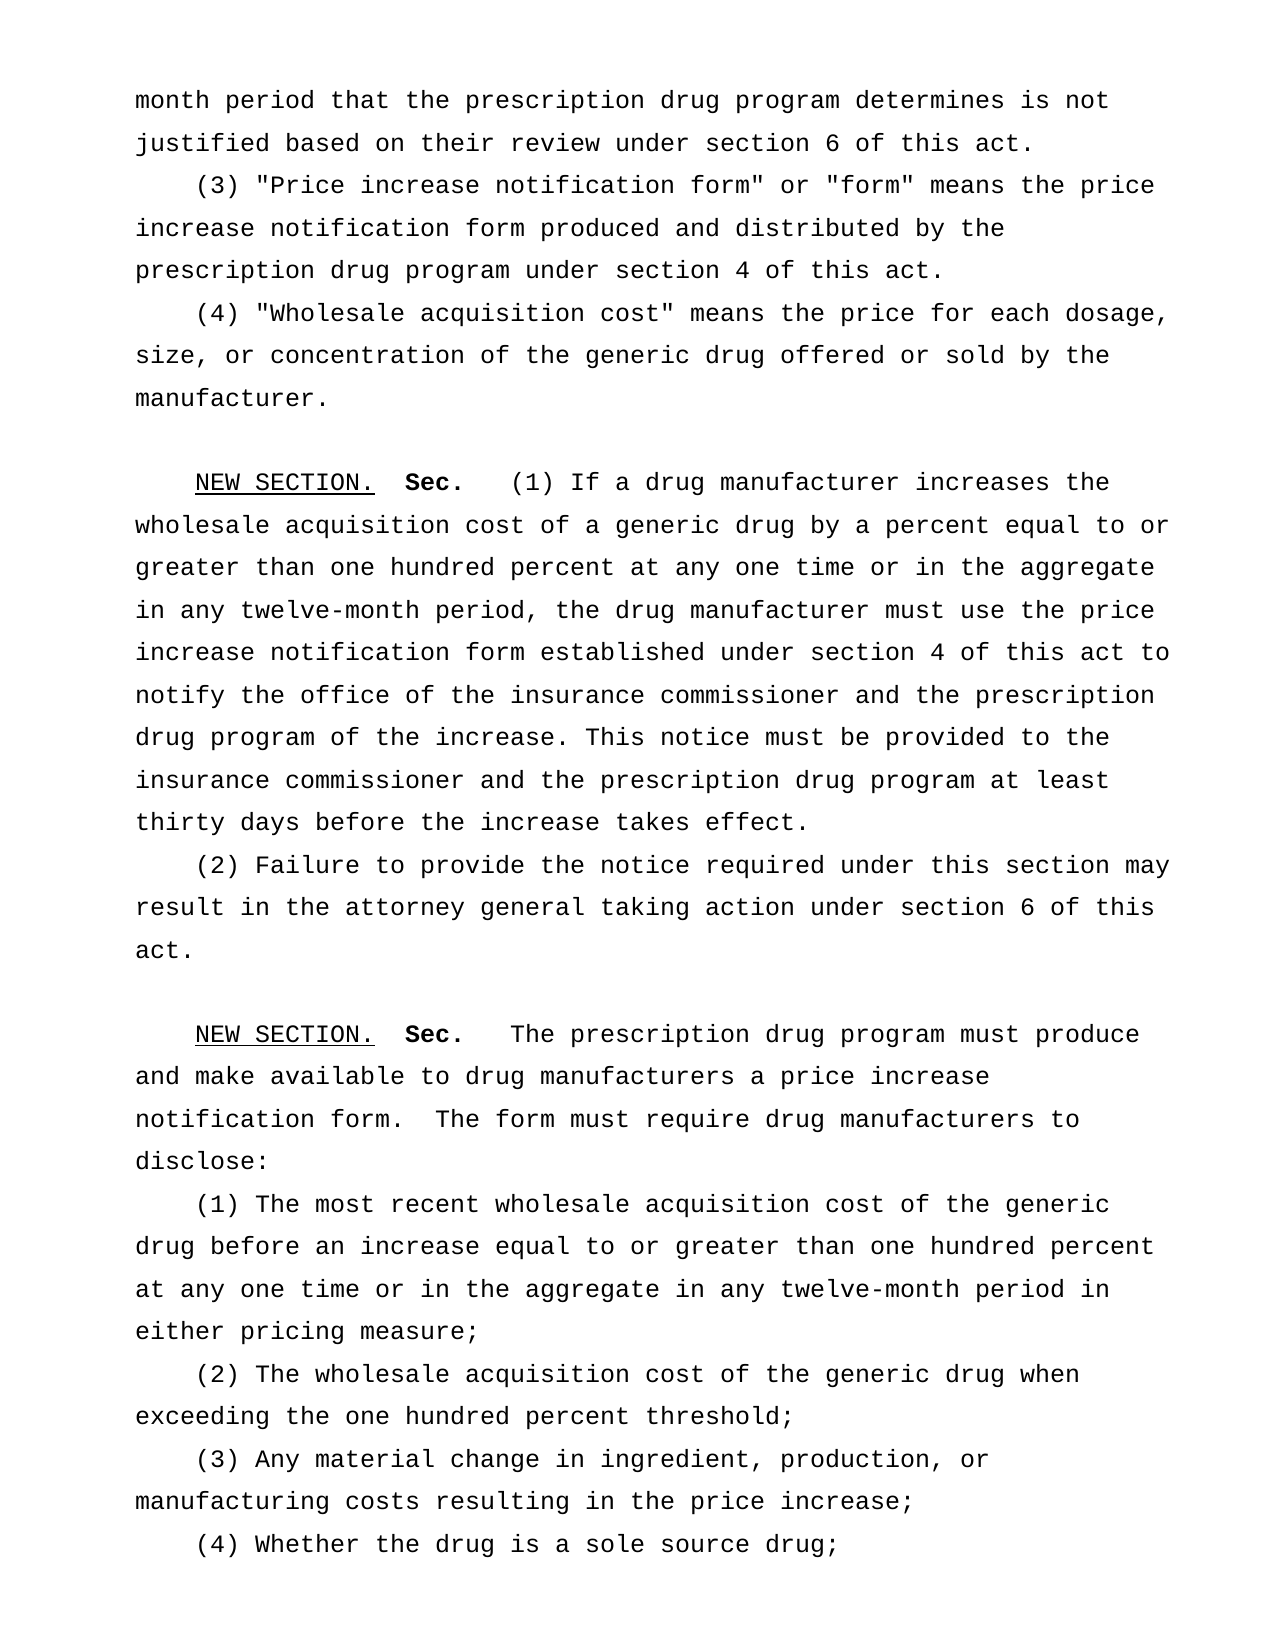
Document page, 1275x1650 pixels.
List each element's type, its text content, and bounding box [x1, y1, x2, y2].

text (1) The most recent wholesale acquisition cost of the generic drug before an increase equal to or greater than one hundred percent at any one time or in the aggregate in any twelve-month period in either pricing measure; [135, 1178, 1170, 1348]
text (3) Any material change in ingredient, production, or manufacturing costs resulting in the price increase; [135, 1433, 1170, 1518]
text NEW SECTION. Sec. The prescription drug program must produce and make available to drug manufacturers a price increase notification form. The form must require drug manufacturers to disclose: [135, 1008, 1170, 1178]
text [135, 75, 1170, 160]
text (4) "Wholesale acquisition cost" means the price for each dosage, size, or concentration of the generic drug offered or sold by the manufacturer. [135, 287, 1170, 415]
text NEW SECTION. Sec. (1) If a drug manufacturer increases the wholesale acquisition cost of a generic drug by a percent equal to or greater than one hundred percent at any one time or in the aggregate in any twelve-month period, the drug manufacturer must use the price increase notification form established under section 4 of this act to notify the office of the insurance commissioner and the prescription drug program of the increase. This notice must be provided to the insurance commissioner and the prescription drug program at least thirty days before the increase takes effect. [135, 457, 1170, 839]
text (2) The wholesale acquisition cost of the generic drug when exceeding the one hundred percent threshold; [135, 1348, 1170, 1433]
text (2) Failure to provide the notice required under this section may result in the attorney general taking action under section 6 of this act. [135, 839, 1170, 967]
text (3) "Price increase notification form" or "form" means the price increase notification form produced and distributed by the prescription drug program under section 4 of this act. [135, 160, 1170, 287]
text (4) Whether the drug is a sole source drug; [135, 1518, 1170, 1561]
